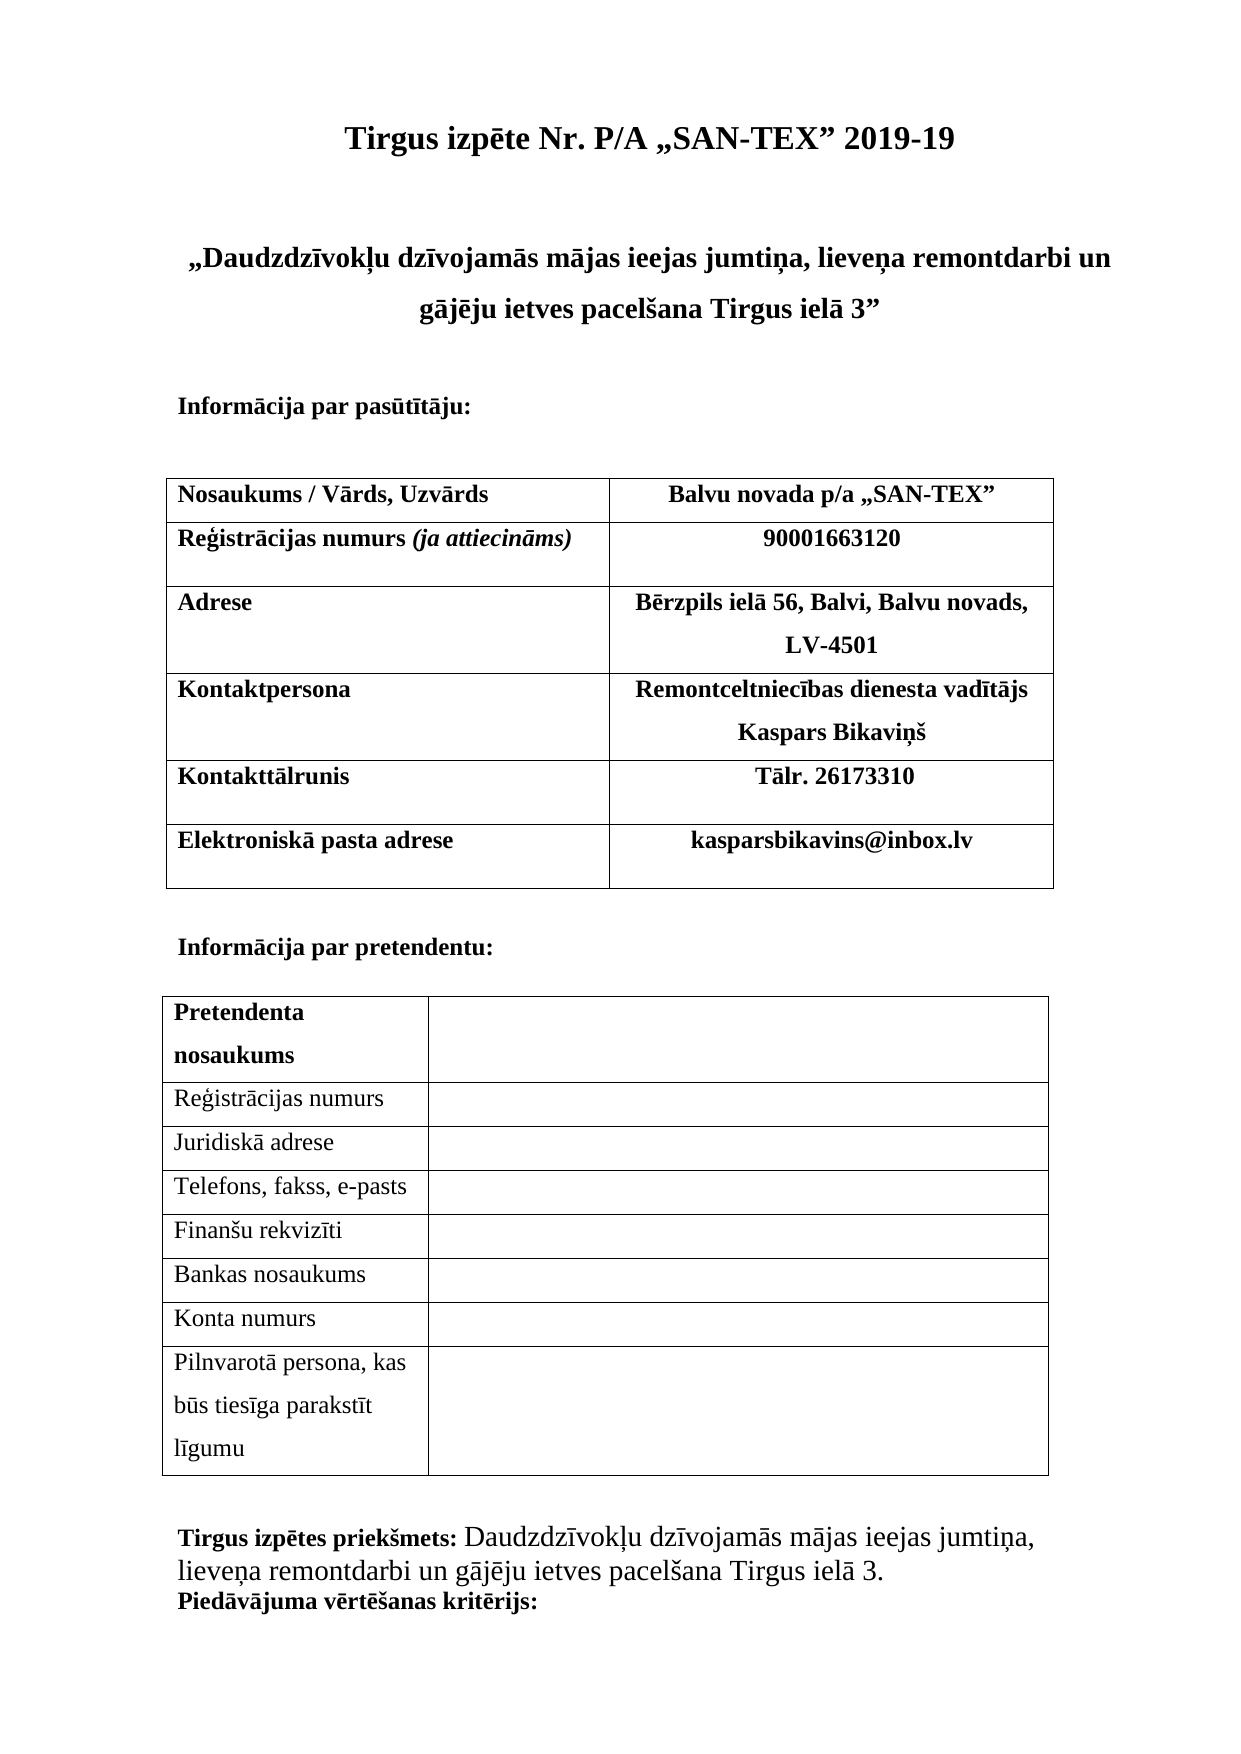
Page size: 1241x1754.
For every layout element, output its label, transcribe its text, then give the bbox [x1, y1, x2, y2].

table_cell Elektroniskā pasta adrese [167, 825, 609, 887]
table_cell 90001663120 [610, 523, 1053, 586]
table_cell Kontaktpersona [167, 674, 609, 760]
table_cell [429, 1083, 1048, 1126]
table_cell Reģistrācijas numurs (ja attiecināms) [167, 523, 609, 586]
table_cell [429, 1259, 1048, 1302]
text Informācija par pasūtītāju: [177, 391, 1122, 420]
table_cell [429, 1171, 1048, 1214]
text Informācija par pretendentu: [177, 932, 1122, 960]
table_header Balvu novada p/a „SAN-TEX” [610, 479, 1053, 522]
table_cell kasparsbikavins@inbox.lv [610, 825, 1053, 887]
table_cell Adrese [167, 587, 609, 673]
table_cell [429, 1303, 1048, 1346]
table_header Nosaukums / Vārds, Uzvārds [167, 479, 609, 522]
table_cell Remontceltniecības dienesta vadītājs Kaspars Bikaviņš [610, 674, 1053, 760]
table_cell [429, 1215, 1048, 1258]
table_cell Kontakttālrunis [167, 761, 609, 824]
table_cell Tālr. 26173310 [610, 761, 1053, 824]
table_header [429, 997, 1048, 1082]
table_cell Bankas nosaukums [163, 1259, 428, 1302]
table_cell Telefons, fakss, e-pasts [163, 1171, 428, 1214]
table_cell Juridiskā adrese [163, 1127, 428, 1170]
table_cell [429, 1127, 1048, 1170]
table_header Pretendenta nosaukums [163, 997, 428, 1082]
table_cell [429, 1347, 1048, 1475]
table_cell Pilnvarotā persona, kas būs tiesīga parakstīt līgumu [163, 1347, 428, 1475]
text „Daudzdzīvokļu dzīvojamās mājas ieejas jumtiņa, lieveņa remontdarbi un gājēju ietves pacelšana Tirgus ielā 3” [177, 241, 1122, 324]
text Piedāvājuma vērtēšanas kritērijs: [177, 1586, 1122, 1615]
text Tirgus izpētes priekšmets: Daudzdzīvokļu dzīvojamās mājas ieejas jumtiņa, lieveņa remontdarbi un gājēju ietves pacelšana Tirgus ielā 3. [177, 1519, 1122, 1586]
table_cell Bērzpils ielā 56, Balvi, Balvu novads, LV-4501 [610, 587, 1053, 673]
table_cell Reģistrācijas numurs [163, 1083, 428, 1126]
text Tirgus izpēte Nr. P/A „SAN-TEX” 2019-19 [177, 118, 1122, 156]
table_cell Finanšu rekvizīti [163, 1215, 428, 1258]
table_cell Konta numurs [163, 1303, 428, 1346]
